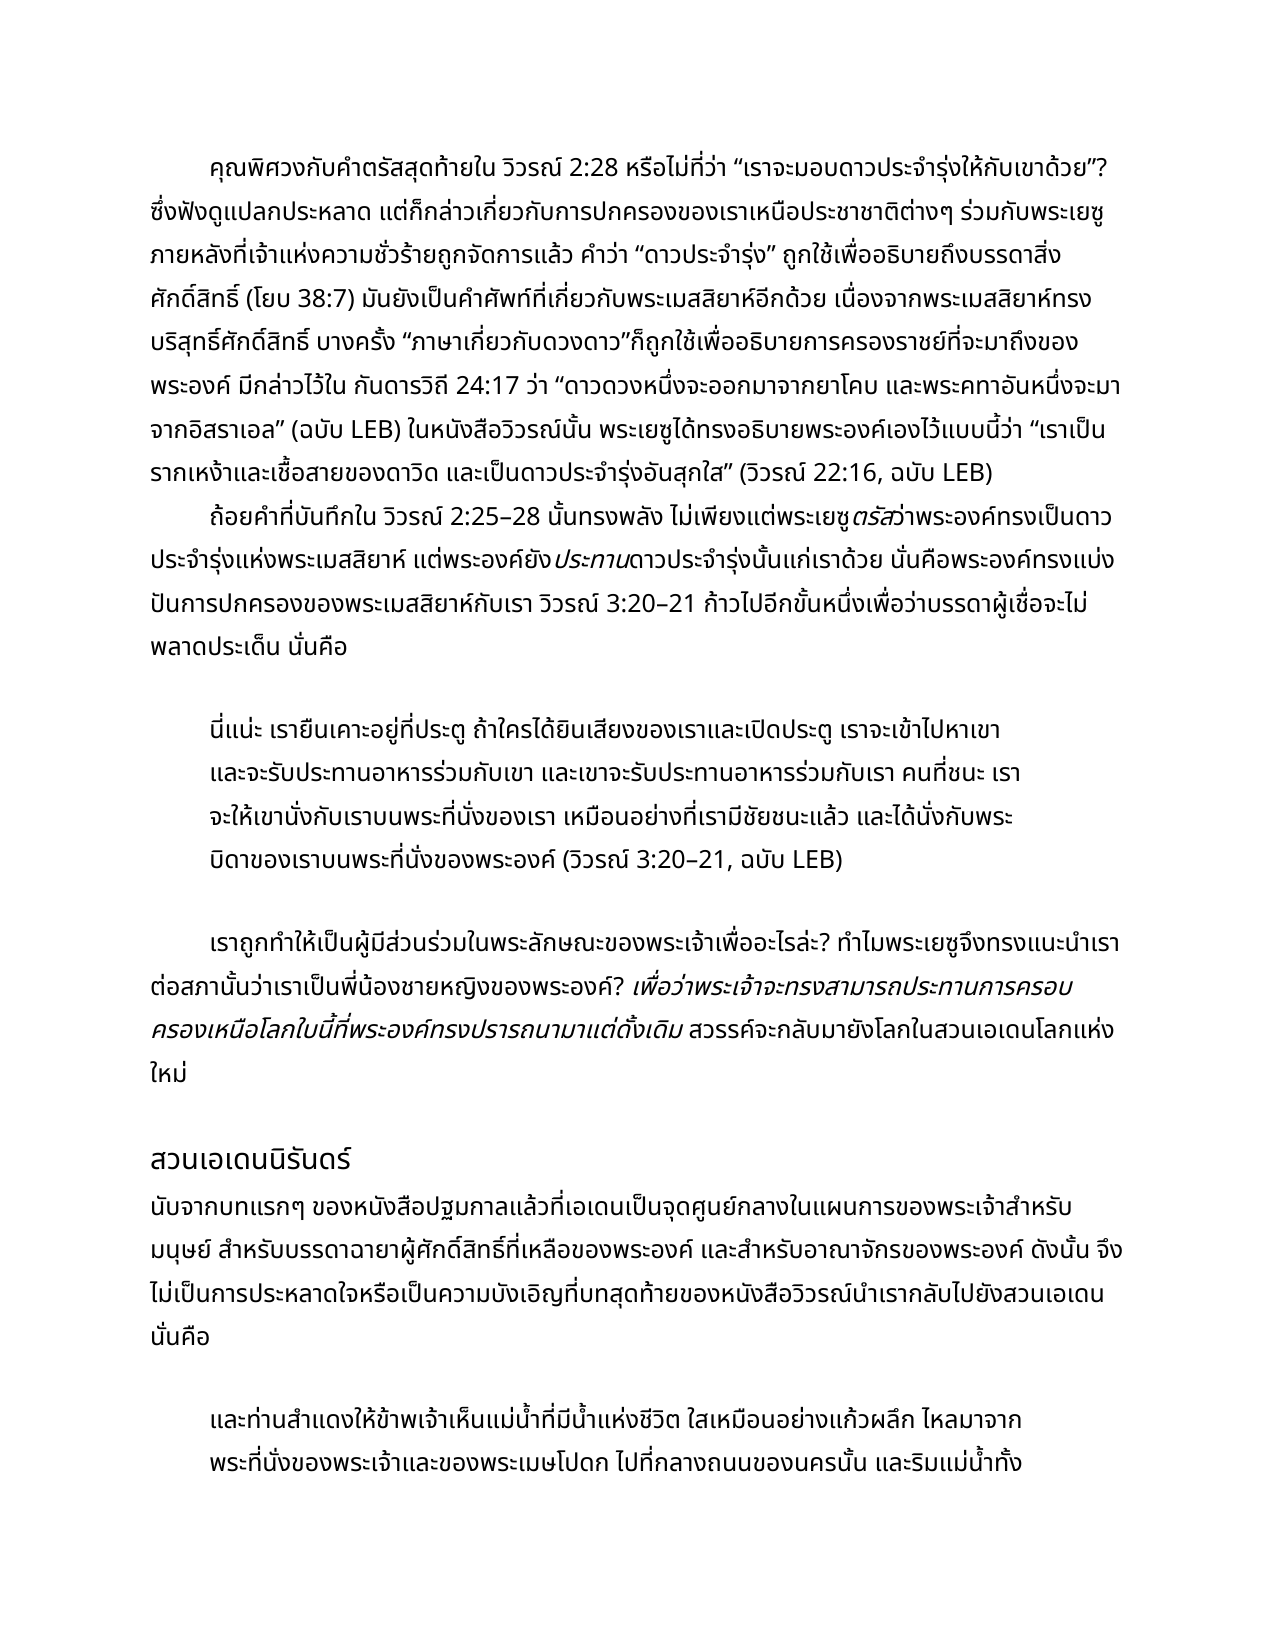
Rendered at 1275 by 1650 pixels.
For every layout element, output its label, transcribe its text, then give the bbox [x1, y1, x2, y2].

text ถ้อยคำที่บันทึกใน วิวรณ์ 2:25–28 นั้นทรงพลัง ไม่เพียงแต่พระเยซูตรัสว่าพระองค์ทรงเป็นดาวประจำรุ่งแห่งพระเมสสิยาห์ แต่พระองค์ยังประทานดาวประจำรุ่งนั้นแก่เราด้วย นั่นคือพระองค์ทรงแบ่งปันการปกครองของพระเมสสิยาห์กับเรา วิวรณ์ 3:20–21 ก้าวไปอีกขั้นหนึ่งเพื่อว่าบรรดาผู้เชื่อจะไม่พลาดประเด็น นั่นคือ [150, 498, 1125, 667]
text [209, 1402, 1036, 1483]
text สวนเอเดนนิรันดร์ [150, 1138, 1125, 1182]
text นับจากบทแรกๆ ของหนังสือปฐมกาลแล้วที่เอเดนเป็นจุดศูนย์กลางในแผนการของพระเจ้าสำหรับมนุษย์ สำหรับบรรดาฉายาผู้ศักดิ์สิทธิ์ที่เหลือของพระองค์ และสำหรับอาณาจักรของพระองค์ ดังนั้น จึงไม่เป็นการประหลาดใจหรือเป็นความบังเอิญที่บทสุดท้ายของหนังสือวิวรณ์นำเรากลับไปยังสวนเอเดน นั่นคือ [150, 1189, 1125, 1357]
text เราถูกทำให้เป็นผู้มีส่วนร่วมในพระลักษณะของพระเจ้าเพื่ออะไรล่ะ? ทำไมพระเยซูจึงทรงแนะนำเราต่อสภานั้นว่าเราเป็นพี่น้องชายหญิงของพระองค์? เพื่อว่าพระเจ้าจะทรงสามารถประทานการครอบครองเหนือโลกใบนี้ที่พระองค์ทรงปรารถนามาแต่ดั้งเดิม สวรรค์จะกลับมายังโลกในสวนเอเดนโลกแห่งใหม่ [150, 925, 1125, 1093]
text คุณพิศวงกับคำตรัสสุดท้ายใน วิวรณ์ 2:28 หรือไม่ที่ว่า “เราจะมอบดาวประจำรุ่งให้กับเขาด้วย”? ซึ่งฟังดูแปลกประหลาด แต่ก็กล่าวเกี่ยวกับการปกครองของเราเหนือประชาชาติต่างๆ ร่วมกับพระเยซู ภายหลังที่เจ้าแห่งความชั่วร้ายถูกจัดการแล้ว คำว่า “ดาวประจำรุ่ง” ถูกใช้เพื่ออธิบายถึงบรรดาสิ่งศักดิ์สิทธิ์ (โยบ 38:7) มันยังเป็นคำศัพท์ที่เกี่ยวกับพระเมสสิยาห์อีกด้วย เนื่องจากพระเมสสิยาห์ทรงบริสุทธิ์ศักดิ์สิทธิ์ บางครั้ง “ภาษาเกี่ยวกับดวงดาว”ก็ถูกใช้เพื่ออธิบายการครองราชย์ที่จะมาถึงของพระองค์ มีกล่าวไว้ใน กันดารวิถี 24:17 ว่า “ดาวดวงหนึ่งจะออกมาจากยาโคบ และพระคทาอันหนึ่งจะมาจากอิสราเอล” (ฉบับ LEB) ในหนังสือวิวรณ์นั้น พระเยซูได้ทรงอธิบายพระองค์เองไว้แบบนี้ว่า “เราเป็นรากเหง้าและเชื้อสายของดาวิด และเป็นดาวประจำรุ่งอันสุกใส” (วิวรณ์ 22:16, ฉบับ LEB) [150, 150, 1125, 493]
text นี่แน่ะ เรายืนเคาะอยู่ที่ประตู ถ้าใครได้ยินเสียงของเราและเปิดประตู เราจะเข้าไปหาเขาและจะรับประทานอาหารร่วมกับเขา และเขาจะรับประทานอาหารร่วมกับเรา คนที่ชนะ เราจะให้เขานั่งกับเราบนพระที่นั่งของเรา เหมือนอย่างที่เรามีชัยชนะแล้ว และได้นั่งกับพระบิดาของเราบนพระที่นั่งของพระองค์ (วิวรณ์ 3:20–21, ฉบับ LEB) [209, 712, 1036, 880]
